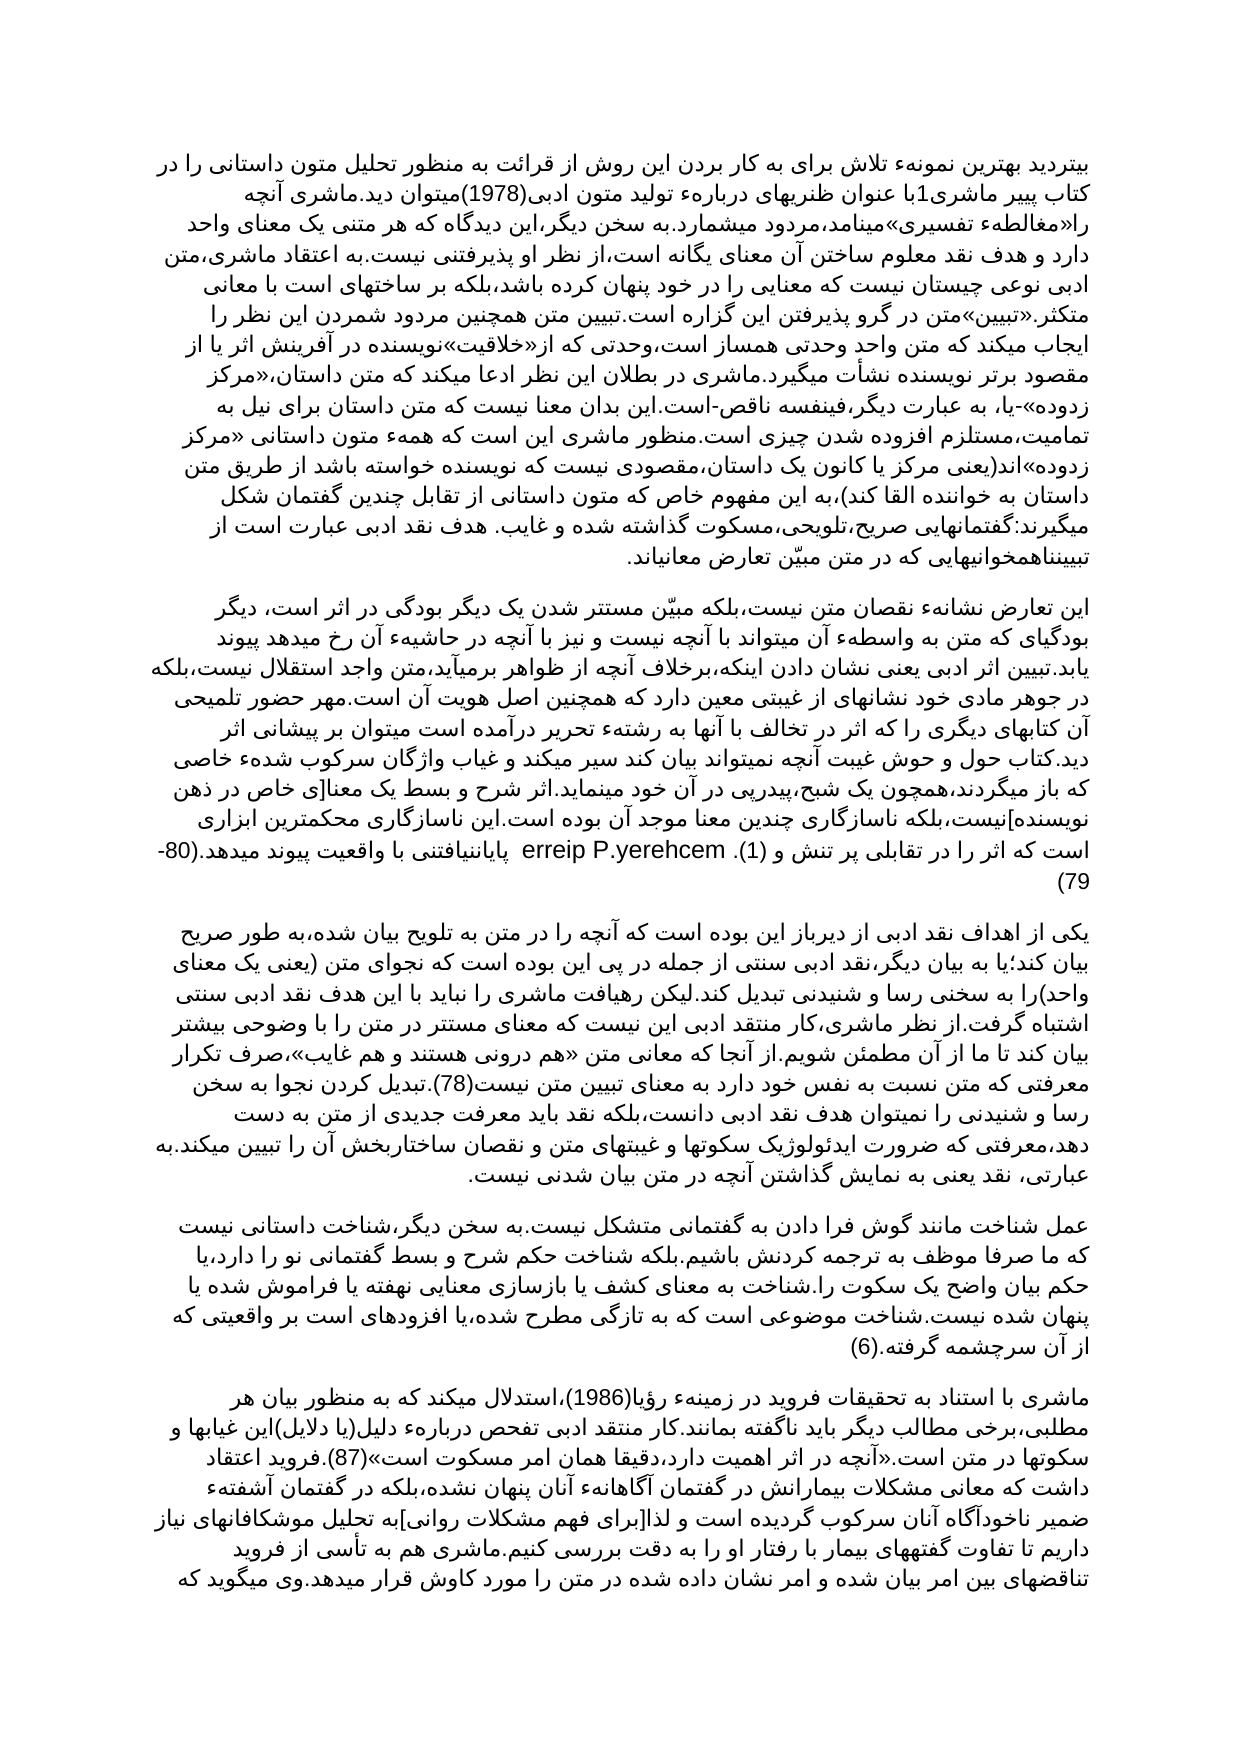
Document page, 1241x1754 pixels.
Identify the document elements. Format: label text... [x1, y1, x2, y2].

text بی‏تردید بهترین نمونهء تلاش برای به کار بردن این روش از قرائت به منظور تحلیل متون‏ داستانی را در کتاب پی‏یر ماشری‏1با عنوان ظنریه‏ای دربارهء تولید متون ادبی(1978)می‏توان‏ دید.ماشری آنچه را«مغالطهء تفسیری»می‏نامد،مردود می‏شمارد.به سخن دیگر،این دیدگاه‏ که هر متنی یک معنای واحد دارد و هدف نقد معلوم ساختن آن معنای یگانه است،از نظر او پذیرفتنی نیست.به اعتقاد ماشری،متن ادبی نوعی چیستان نیست که معنایی را در خود پنهان‏ کرده باشد،بلکه بر ساخته‏ای است با معانی متکثر.«تبیین»متن در گرو پذیرفتن این گزاره‏ است.تبیین متن همچنین مردود شمردن این نظر را ایجاب می‏کند که متن واحد وحدتی‏ همساز است،وحدتی که از«خلاقیت»نویسنده در آفرینش اثر یا از مقصود برتر نویسنده‏ نشأت می‏گیرد.ماشری در بطلان این نظر ادعا می‏کند که متن داستان،«مرکز زدوده»-یا، به عبارت دیگر،فی‏نفسه ناقص-است.این بدان معنا نیست که متن داستان برای نیل‏ به تمامیت،مستلزم افزوده شدن چیزی است.منظور ماشری این است که همهء متون داستانی‏ «مرکز زدوده»اند(یعنی مرکز یا کانون یک داستان،مقصودی نیست که نویسنده خواسته‏ باشد از طریق متن داستان به خواننده القا کند)،به این مفهوم خاص که متون داستانی از تقابل‏ چندین گفتمان شکل می‏گیرند:گفتمانهایی صریح،تلویحی،مسکوت گذاشته شده و غایب. هدف نقد ادبی عبارت است از تبیینناهمخوانیهایی که در متن مبیّن تعارض معانی‏اند. [150, 150, 1090, 569]
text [150, 1384, 1090, 1591]
text یکی از اهداف نقد ادبی از دیرباز این بوده است که آنچه را در متن به تلویح بیان شده،به طور صریح بیان کند؛یا به بیان دیگر،نقد ادبی سنتی از جمله در پی این بوده است که نجوای متن‏ (یعنی یک معنای واحد)را به سخنی رسا و شنیدنی تبدیل کند.لیکن رهیافت ماشری را نباید با این هدف نقد ادبی سنتی اشتباه گرفت.از نظر ماشری،کار منتقد ادبی این نیست که معنای‏ مستتر در متن را با وضوحی بیشتر بیان کند تا ما از آن مطمئن شویم.از آن‏جا که معانی متن‏ «هم درونی هستند و هم غایب»،صرف تکرار معرفتی که متن نسبت به نفس خود دارد به معنای تبیین متن نیست(78).تبدیل کردن نجوا به سخن رسا و شنیدنی را نمی‏توان هدف‏ نقد ادبی دانست،بلکه نقد باید معرفت جدیدی از متن به دست دهد،معرفتی که ضرورت‏ ایدئولوژیک سکوتها و غیبتهای متن و نقصان ساختاربخش آن را تبیین می‏کند.به عبارتی، نقد یعنی به نمایش گذاشتن آنچه در متن بیان شدنی نیست. [150, 919, 1090, 1187]
text این تعارض نشانهء نقصان متن نیست،بلکه مبیّن مستتر شدن یک دیگر بودگی در اثر است، دیگر بودگی‏ای که متن به واسطهء آن می‏تواند با آنچه نیست و نیز با آنچه در حاشیهء آن رخ می‏دهد پیوند یابد.تبیین اثر ادبی یعنی نشان دادن این‏که،برخلاف آنچه از ظواهر برمی‏آید،متن واجد استقلال نیست،بلکه در جوهر مادی خود نشانه‏ای از غیبتی معین دارد که همچنین اصل هویت آن‏ است.مهر حضور تلمیحی آن کتابهای دیگری را که اثر در تخالف با آنها به رشتهء تحریر درآمده‏ است می‏توان بر پیشانی اثر دید.کتاب حول و حوش غیبت آنچه نمی‏تواند بیان کند سیر می‏کند و غیاب واژگان سرکوب شدهء خاصی که باز می‏گردند،همچون یک شبح،پی‏درپی در آن خود می‏نماید.اثر شرح و بسط یک معنا[ی خاص در ذهن نویسنده‏]نیست،بلکه ناسازگاری چندین‏ معنا موجد آن بوده است.این ناسازگاری محکمترین ابزاری است که اثر را در تقابلی پر تنش و (1). erreip P.yerehcem پایان‏نیافتنی با واقعیت پیوند می‏دهد.(80-79) [150, 594, 1090, 894]
text عمل شناخت مانند گوش فرا دادن به گفتمانی متشکل نیست.به سخن دیگر،شناخت داستانی‏ نیست که ما صرفا موظف به ترجمه کردنش باشیم.بلکه شناخت حکم شرح و بسط گفتمانی نو را دارد،یا حکم بیان واضح یک سکوت را.شناخت به معنای کشف یا بازسازی معنایی نهفته یا فراموش شده یا پنهان شده نیست.شناخت موضوعی است که به تازگی مطرح شده،یا افزوده‏ای‏ است بر واقعیتی که از آن سرچشمه گرفته.(6) [150, 1212, 1090, 1359]
